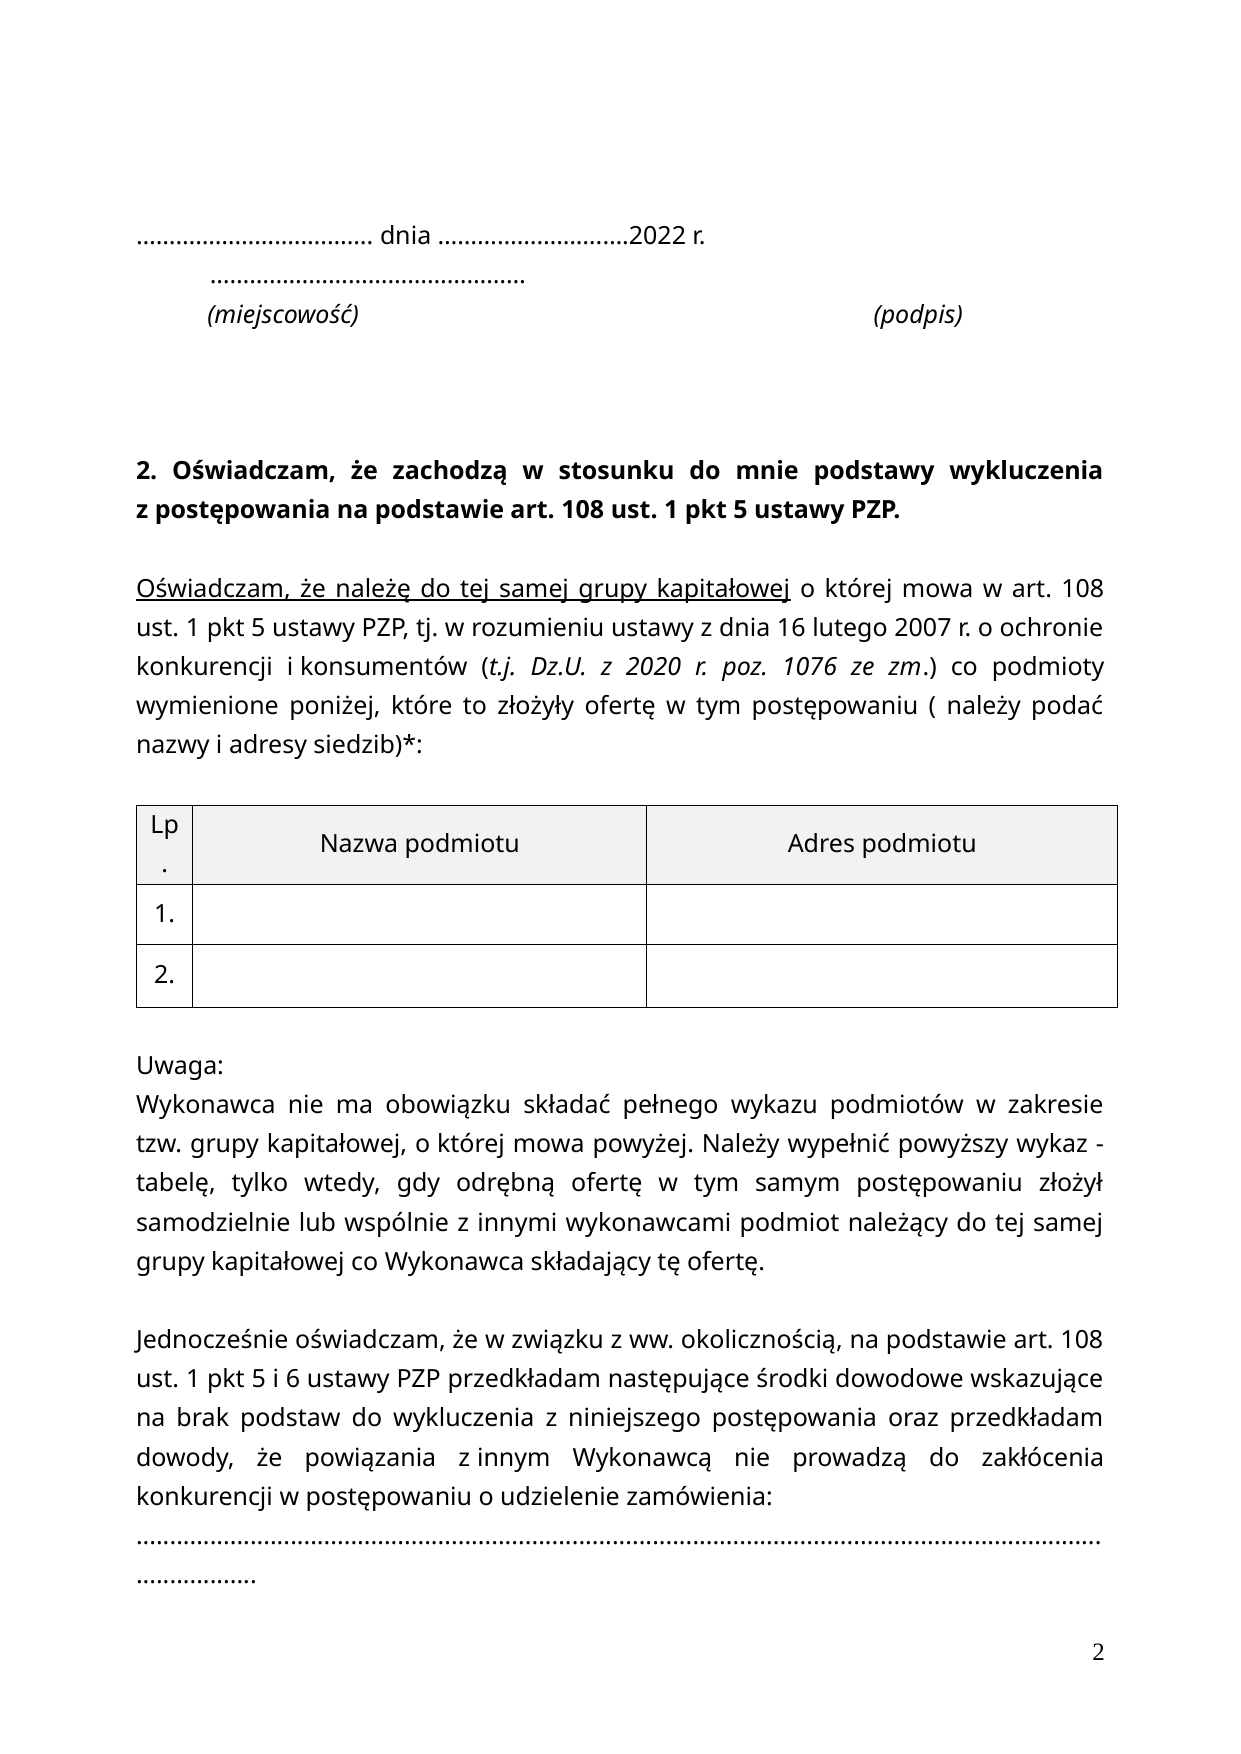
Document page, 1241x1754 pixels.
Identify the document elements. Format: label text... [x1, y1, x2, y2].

table_header Adres podmiotu [647, 806, 1117, 884]
table_cell [647, 885, 1117, 944]
text (miejscowość) (podpis) [136, 296, 1104, 330]
table_cell 2. [137, 945, 192, 1007]
text Jednocześnie oświadczam, że w związku z ww. okolicznością, na podstawie art. 108 ust. 1 pkt 5 i 6 ustawy PZP przedkładam następujące środki dowodowe wskazujące na brak podstaw do wykluczenia z niniejszego postępowania oraz przedkładam dowody, że powiązania z innym Wykonawcą nie prowadzą do zakłócenia konkurencji w postępowaniu o udzielenie zamówienia: [136, 1322, 1104, 1512]
table_cell [193, 945, 646, 1007]
text .................................................................................................................................................................. [136, 1517, 1104, 1591]
text Wykonawca nie ma obowiązku składać pełnego wykazu podmiotów w zakresie tzw. grupy kapitałowej, o której mowa powyżej. Należy wypełnić powyższy wykaz - tabelę, tylko wtedy, gdy odrębną ofertę w tym samym postępowaniu złożył samodzielnie lub wspólnie z innymi wykonawcami podmiot należący do tej samej grupy kapitałowej co Wykonawca składający tę ofertę. [136, 1087, 1104, 1277]
table_cell [647, 945, 1117, 1007]
table_header Lp. [137, 806, 192, 884]
text ………………….…….……. dnia …………………….….2022 r. ………………………………………… [136, 218, 1104, 291]
table_cell 1. [137, 885, 192, 944]
table_cell [193, 885, 646, 944]
table_header Nazwa podmiotu [193, 806, 646, 884]
text Oświadczam, że należę do tej samej grupy kapitałowej o której mowa w art. 108 ust. 1 pkt 5 ustawy PZP, tj. w rozumieniu ustawy z dnia 16 lutego 2007 r. o ochronie konkurencji i konsumentów (t.j. Dz.U. z 2020 r. poz. 1076 ze zm.) co podmioty wymienione poniżej, które to złożyły ofertę w tym postępowaniu ( należy podać nazwy i adresy siedzib)*: [136, 570, 1104, 761]
text Uwaga: [136, 1047, 1104, 1082]
text 2. Oświadczam, że zachodzą w stosunku do mnie podstawy wykluczenia z postępowania na podstawie art. 108 ust. 1 pkt 5 ustawy PZP. [136, 453, 1104, 526]
